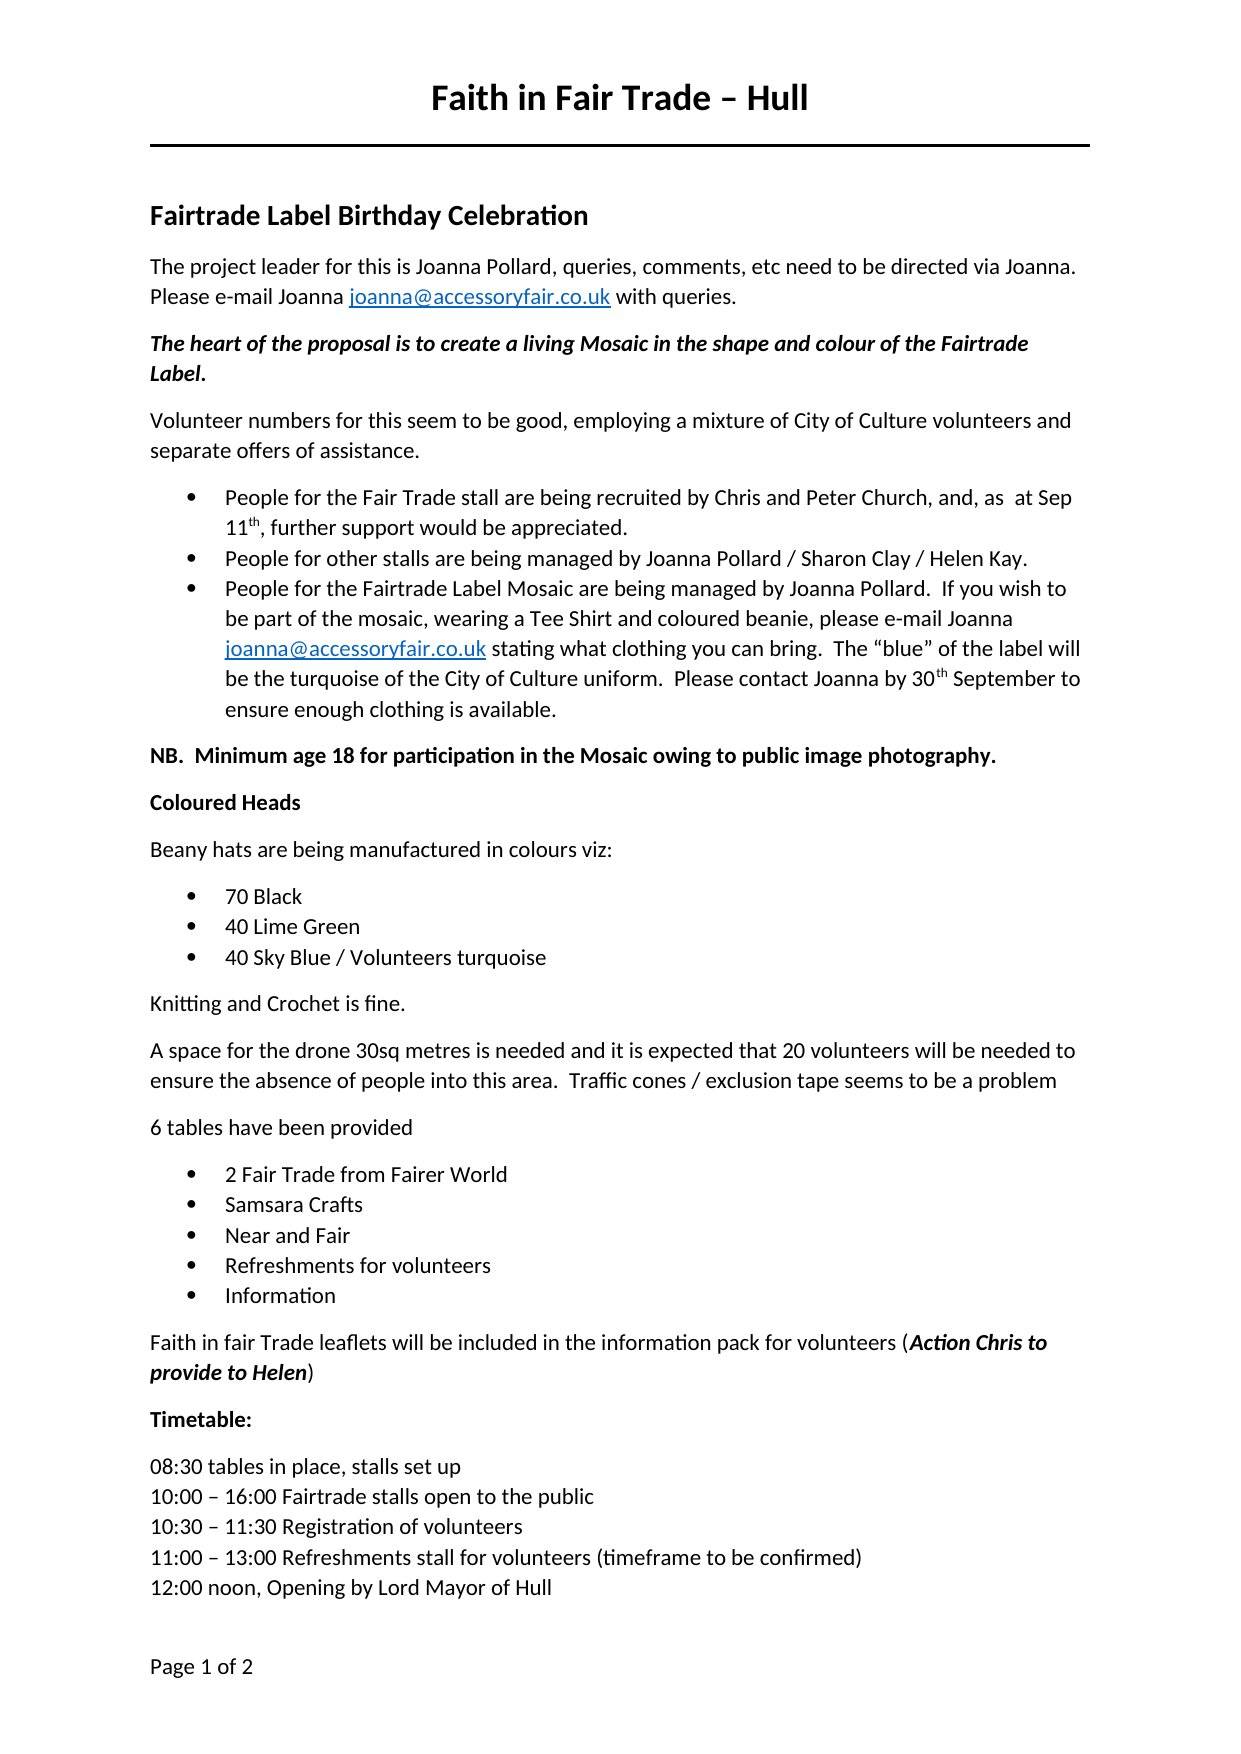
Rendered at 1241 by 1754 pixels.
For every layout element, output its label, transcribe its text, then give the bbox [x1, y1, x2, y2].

text 10:30 – 11:30 Registration of volunteers [150, 1512, 1090, 1540]
text 08:30 tables in place, stalls set up [150, 1452, 1090, 1480]
list People for other stalls are being managed by Joanna Pollard / Sharon Clay / Helen Kay. [187, 544, 1090, 572]
list 40 Lime Green [187, 912, 1090, 940]
list People for the Fair Trade stall are being recruited by Chris and Peter Church, and, as at Sep 11th, further support would be appreciated. [187, 483, 1090, 541]
text 12:00 noon, Opening by Lord Mayor of Hull [150, 1573, 1090, 1601]
list Refreshments for volunteers [187, 1251, 1090, 1279]
text Beany hats are being manufactured in colours viz: [150, 835, 1090, 863]
text Knitting and Crochet is fine. [150, 989, 1090, 1017]
text Fairtrade Label Birthday Celebration [150, 197, 1090, 232]
list 70 Black [187, 882, 1090, 910]
text 11:00 – 13:00 Refreshments stall for volunteers (timeframe to be confirmed) [150, 1543, 1090, 1571]
list People for the Fairtrade Label Mosaic are being managed by Joanna Pollard. If you wish to be part of the mosaic, wearing a Tee Shirt and coloured beanie, please e-mail Joanna joanna@accessoryfair.co.uk stating what clothing you can bring. The “blue” of the label will be the turquoise of the City of Culture uniform. Please contact Joanna by 30th September to ensure enough clothing is available. [187, 574, 1090, 723]
text A space for the drone 30sq metres is needed and it is expected that 20 volunteers will be needed to ensure the absence of people into this area. Traffic cones / exclusion tape seems to be a problem [150, 1036, 1090, 1094]
text The heart of the proposal is to create a living Mosaic in the shape and colour of the Fairtrade Label. [150, 329, 1090, 387]
list 40 Sky Blue / Volunteers turquoise [187, 943, 1090, 971]
text Volunteer numbers for this seem to be good, employing a mixture of City of Culture volunteers and separate offers of assistance. [150, 406, 1090, 464]
list Samsara Crafts [187, 1191, 1090, 1218]
text 10:00 – 16:00 Fairtrade stalls open to the public [150, 1482, 1090, 1510]
text NB. Minimum age 18 for participation in the Mosaic owing to public image photography. [150, 742, 1090, 769]
text Timetable: [150, 1405, 1090, 1433]
text 6 tables have been provided [150, 1113, 1090, 1141]
text Coloured Heads [150, 788, 1090, 816]
text Faith in fair Trade leaflets will be included in the information pack for volunteers (Action Chris to provide to Helen) [150, 1328, 1090, 1386]
list Near and Fair [187, 1221, 1090, 1249]
list Information [187, 1281, 1090, 1309]
text The project leader for this is Joanna Pollard, queries, comments, etc need to be directed via Joanna. Please e-mail Joanna joanna@accessoryfair.co.uk with queries. [150, 252, 1090, 310]
list 2 Fair Trade from Fairer World [187, 1160, 1090, 1188]
